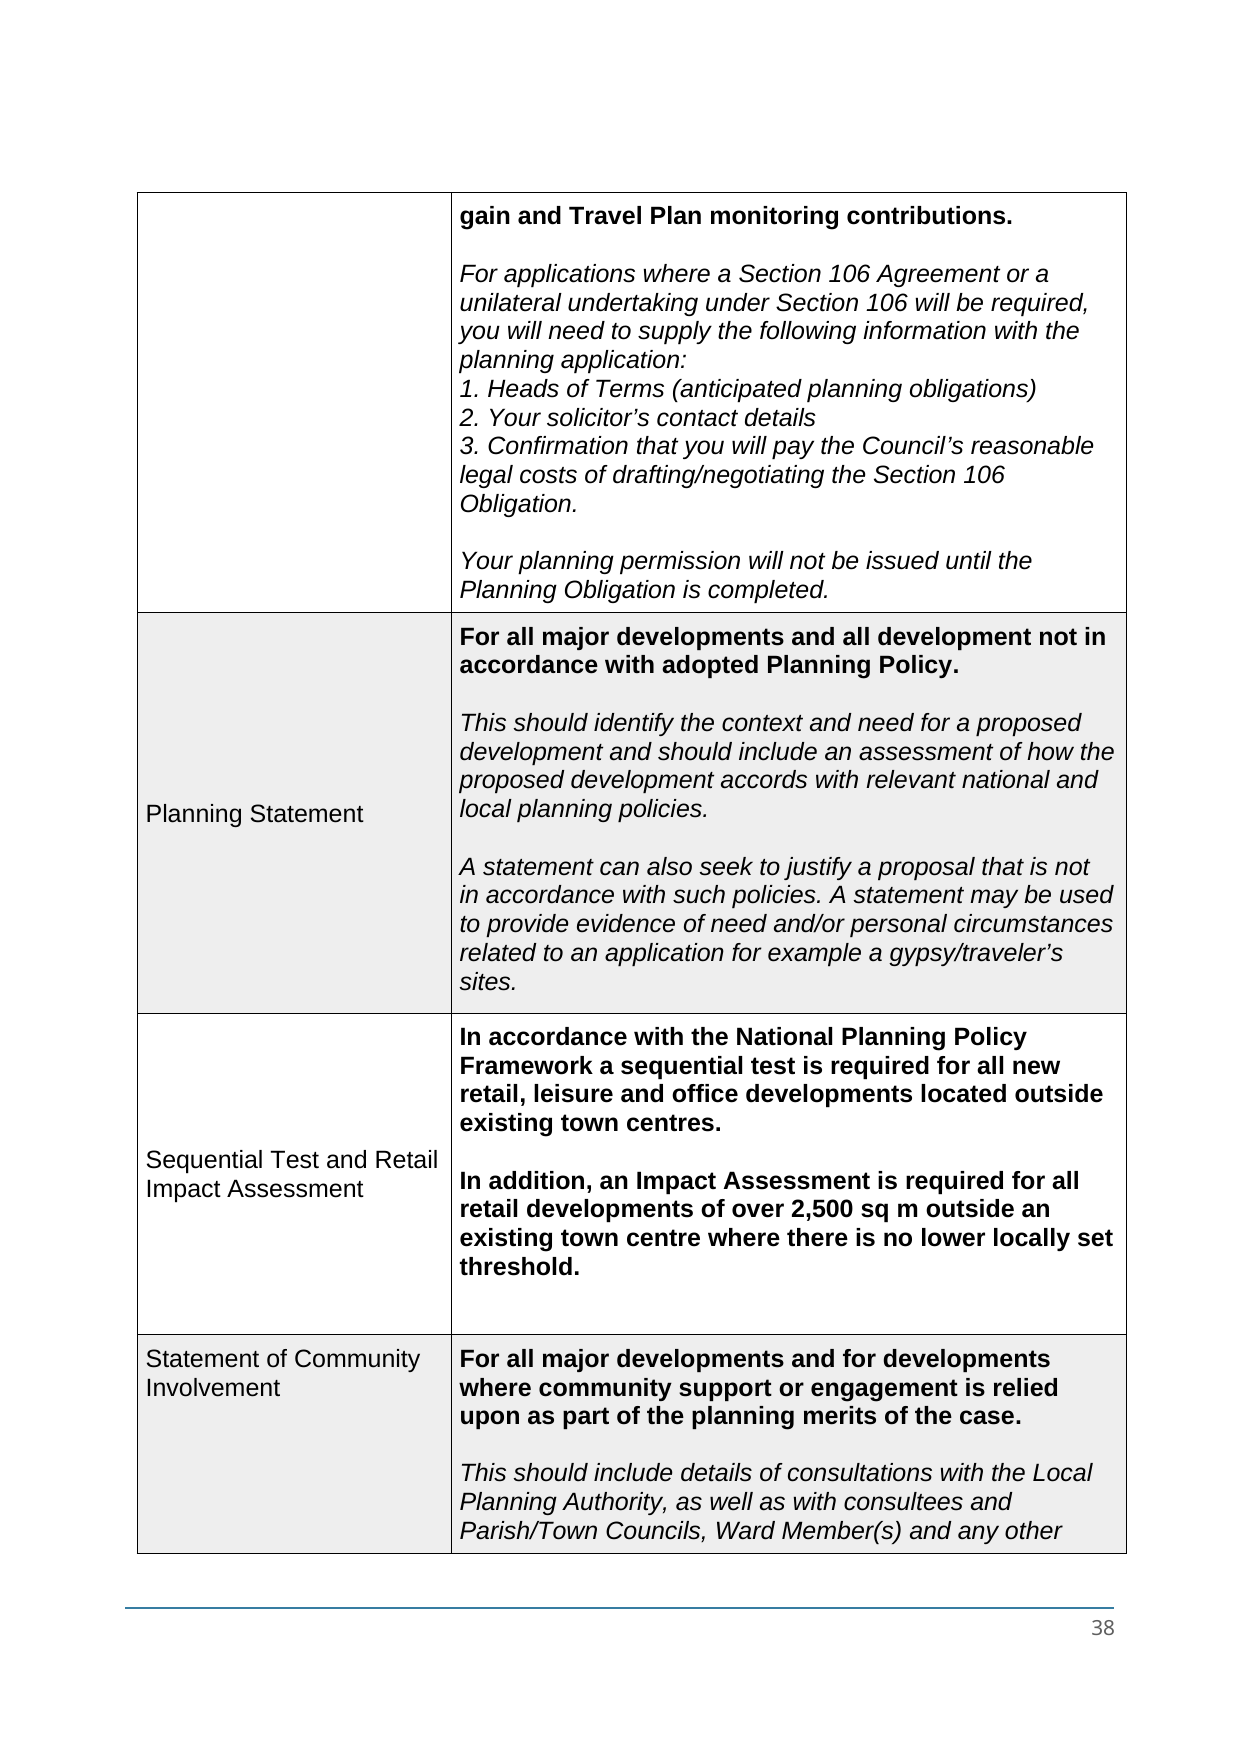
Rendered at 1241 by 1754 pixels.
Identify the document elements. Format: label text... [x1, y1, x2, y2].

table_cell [138, 193, 451, 612]
table_cell Sequential Test and Retail Impact Assessment [138, 1014, 451, 1334]
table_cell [452, 193, 1126, 612]
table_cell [138, 1335, 451, 1553]
table_cell In accordance with the National Planning Policy Framework a sequential test is required for all new retail, leisure and office developments located outside existing town centres. In addition, an Impact Assessment is required for all retail developments of over 2,500 sq m outside an existing town centre where there is no lower locally set threshold. [452, 1014, 1126, 1334]
table_cell Planning Statement [138, 613, 451, 1013]
table_cell For all major developments and all development not in accordance with adopted Planning Policy. This should identify the context and need for a proposed development and should include an assessment of how the proposed development accords with relevant national and local planning policies. A statement can also seek to justify a proposal that is not in accordance with such policies. A statement may be used to provide evidence of need and/or personal circumstances related to an application for example a gypsy/traveler’s sites. [452, 613, 1126, 1013]
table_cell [452, 1335, 1126, 1553]
